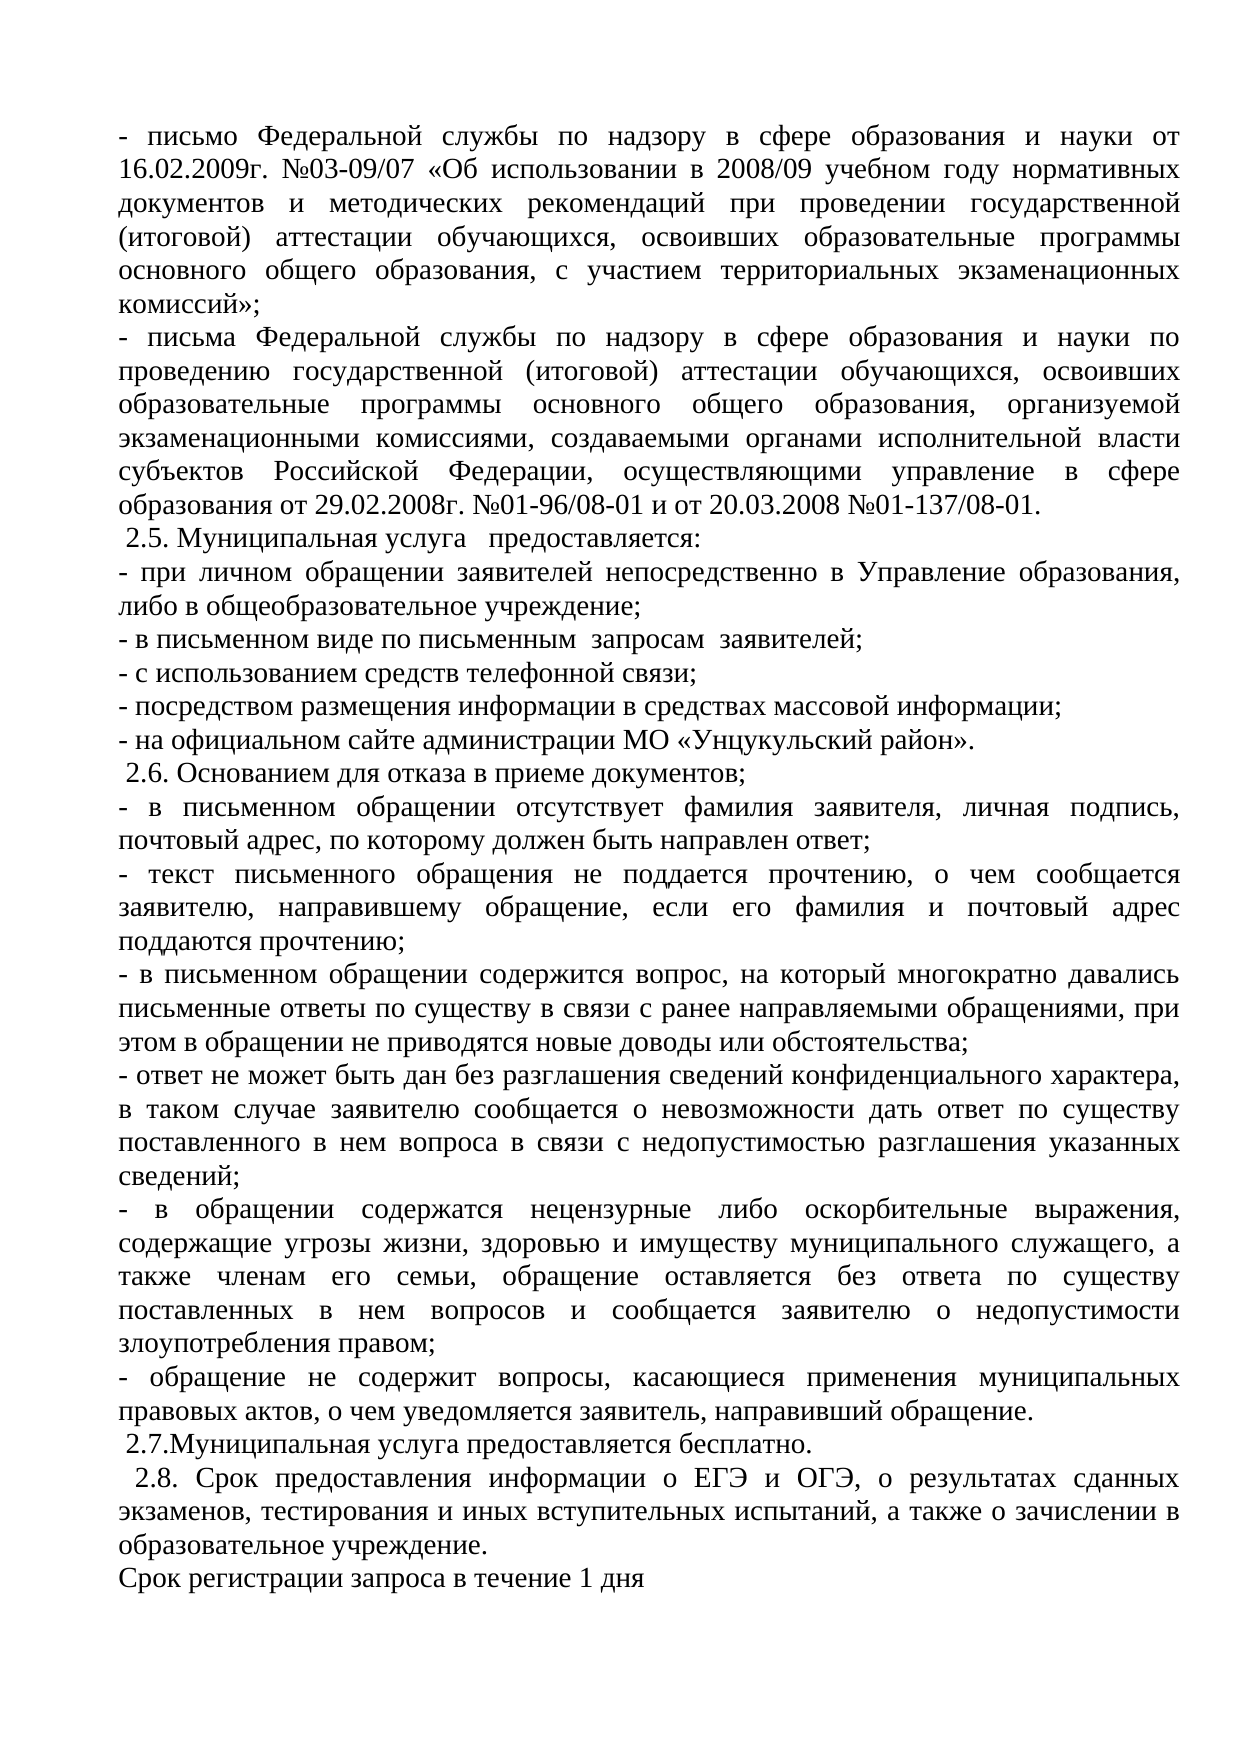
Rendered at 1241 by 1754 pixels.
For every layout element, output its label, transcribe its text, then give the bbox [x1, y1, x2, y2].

text - посредством размещения информации в средствах массовой информации; [118, 688, 1181, 722]
text - письмо Федеральной службы по надзору в сфере образования и науки от 16.02.2009г. №03-09/07 «Об использовании в 2008/09 учебном году нормативных документов и методических рекомендаций при проведении государственной (итоговой) аттестации обучающихся, освоивших образовательные программы основного общего образования, с участием территориальных экзаменационных комиссий»; [118, 118, 1181, 319]
text - в письменном виде по письменным запросам заявителей; [118, 621, 1181, 655]
text - с использованием средств телефонной связи; [118, 655, 1181, 688]
text - текст письменного обращения не поддается прочтению, о чем сообщается заявителю, направившему обращение, если его фамилия и почтовый адрес поддаются прочтению; [118, 856, 1181, 957]
text - ответ не может быть дан без разглашения сведений конфиденциального характера, в таком случае заявителю сообщается о невозможности дать ответ по существу поставленного в нем вопроса в связи с недопустимостью разглашения указанных сведений; [118, 1057, 1181, 1191]
text 2.6. Основанием для отказа в приеме документов; [118, 755, 1181, 789]
text Срок регистрации запроса в течение 1 дня [118, 1560, 1181, 1594]
text - в письменном обращении отсутствует фамилия заявителя, личная подпись, почтовый адрес, по которому должен быть направлен ответ; [118, 789, 1181, 856]
text - в обращении содержатся нецензурные либо оскорбительные выражения, содержащие угрозы жизни, здоровью и имуществу муниципального служащего, а также членам его семьи, обращение оставляется без ответа по существу поставленных в нем вопросов и сообщается заявителю о недопустимости злоупотребления правом; [118, 1191, 1181, 1359]
text 2.7.Муниципальная услуга предоставляется бесплатно. [118, 1426, 1181, 1460]
text - при личном обращении заявителей непосредственно в Управление образования, либо в общеобразовательное учреждение; [118, 554, 1181, 621]
text - обращение не содержит вопросы, касающиеся применения муниципальных правовых актов, о чем уведомляется заявитель, направивший обращение. [118, 1359, 1181, 1426]
text - в письменном обращении содержится вопрос, на который многократно давались письменные ответы по существу в связи с ранее направляемыми обращениями, при этом в обращении не приводятся новые доводы или обстоятельства; [118, 957, 1181, 1057]
text 2.8. Срок предоставления информации о ЕГЭ и ОГЭ, о результатах сданных экзаменов, тестирования и иных вступительных испытаний, а также о зачислении в образовательное учреждение. [118, 1460, 1181, 1560]
text 2.5. Муниципальная услуга предоставляется: [118, 521, 1181, 554]
text - письма Федеральной службы по надзору в сфере образования и науки по проведению государственной (итоговой) аттестации обучающихся, освоивших образовательные программы основного общего образования, организуемой экзаменационными комиссиями, создаваемыми органами исполнительной власти субъектов Российской Федерации, осуществляющими управление в сфере образования от 29.02.2008г. №01-96/08-01 и от 20.03.2008 №01-137/08-01. [118, 319, 1181, 521]
text - на официальном сайте администрации МО «Унцукульский район». [118, 722, 1181, 755]
